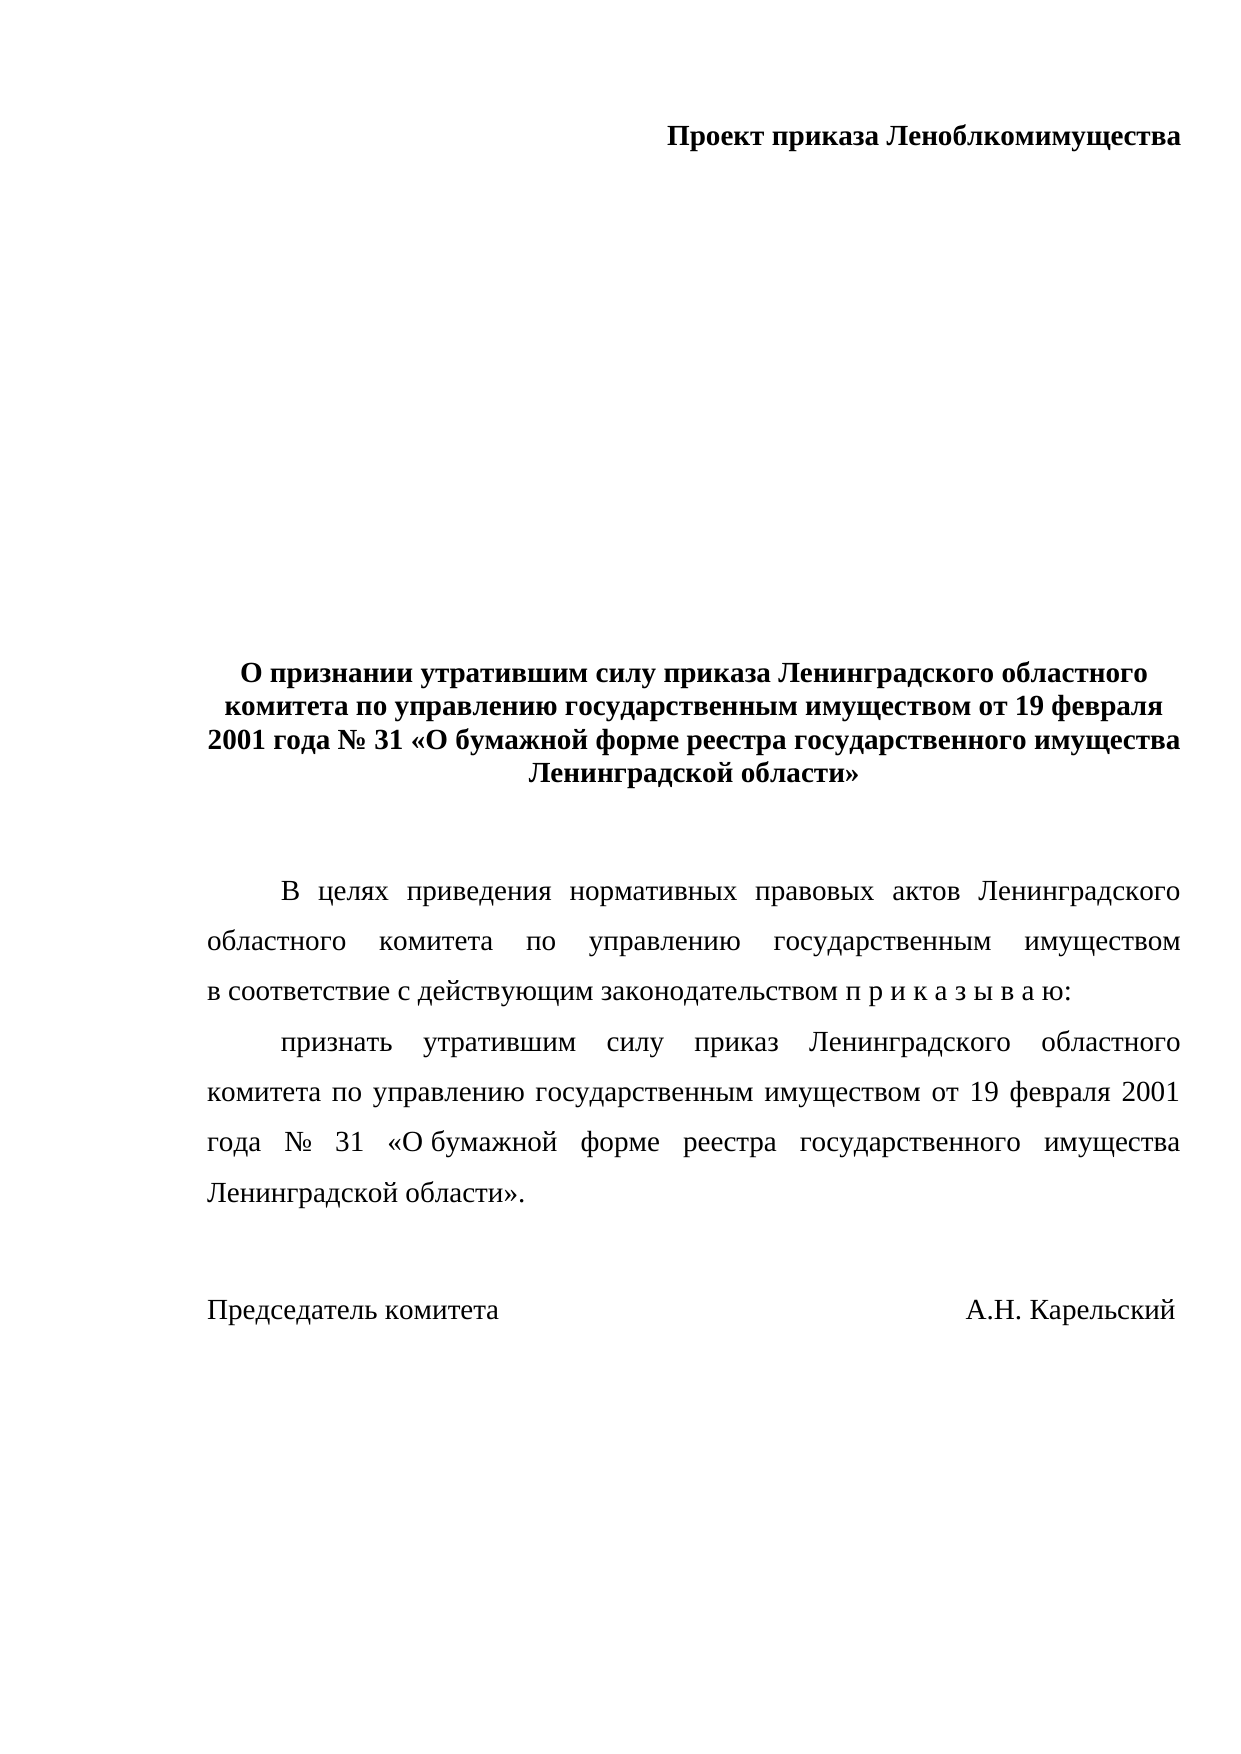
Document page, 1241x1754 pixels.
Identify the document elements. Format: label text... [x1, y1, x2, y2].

text О признании утратившим силу приказа Ленинградского областного комитета по управлению государственным имуществом от 19 февраля 2001 года № 31 «О бумажной форме реестра государственного имущества [207, 655, 1181, 755]
text Председатель комитета А.Н. Карельский [207, 1292, 1181, 1326]
text Ленинградской области» [207, 755, 1181, 789]
text В целях приведения нормативных правовых актов Ленинградского областного комитета по управлению государственным имуществом в соответствие с действующим законодательством п р и к а з ы в а ю: [207, 873, 1181, 1007]
text признать утратившим силу приказ Ленинградского областного комитета по управлению государственным имуществом от 19 февраля 2001 года № 31 «О бумажной форме реестра государственного имущества Ленинградской области». [207, 1024, 1181, 1208]
text Проект приказа Леноблкомимущества [207, 118, 1181, 152]
